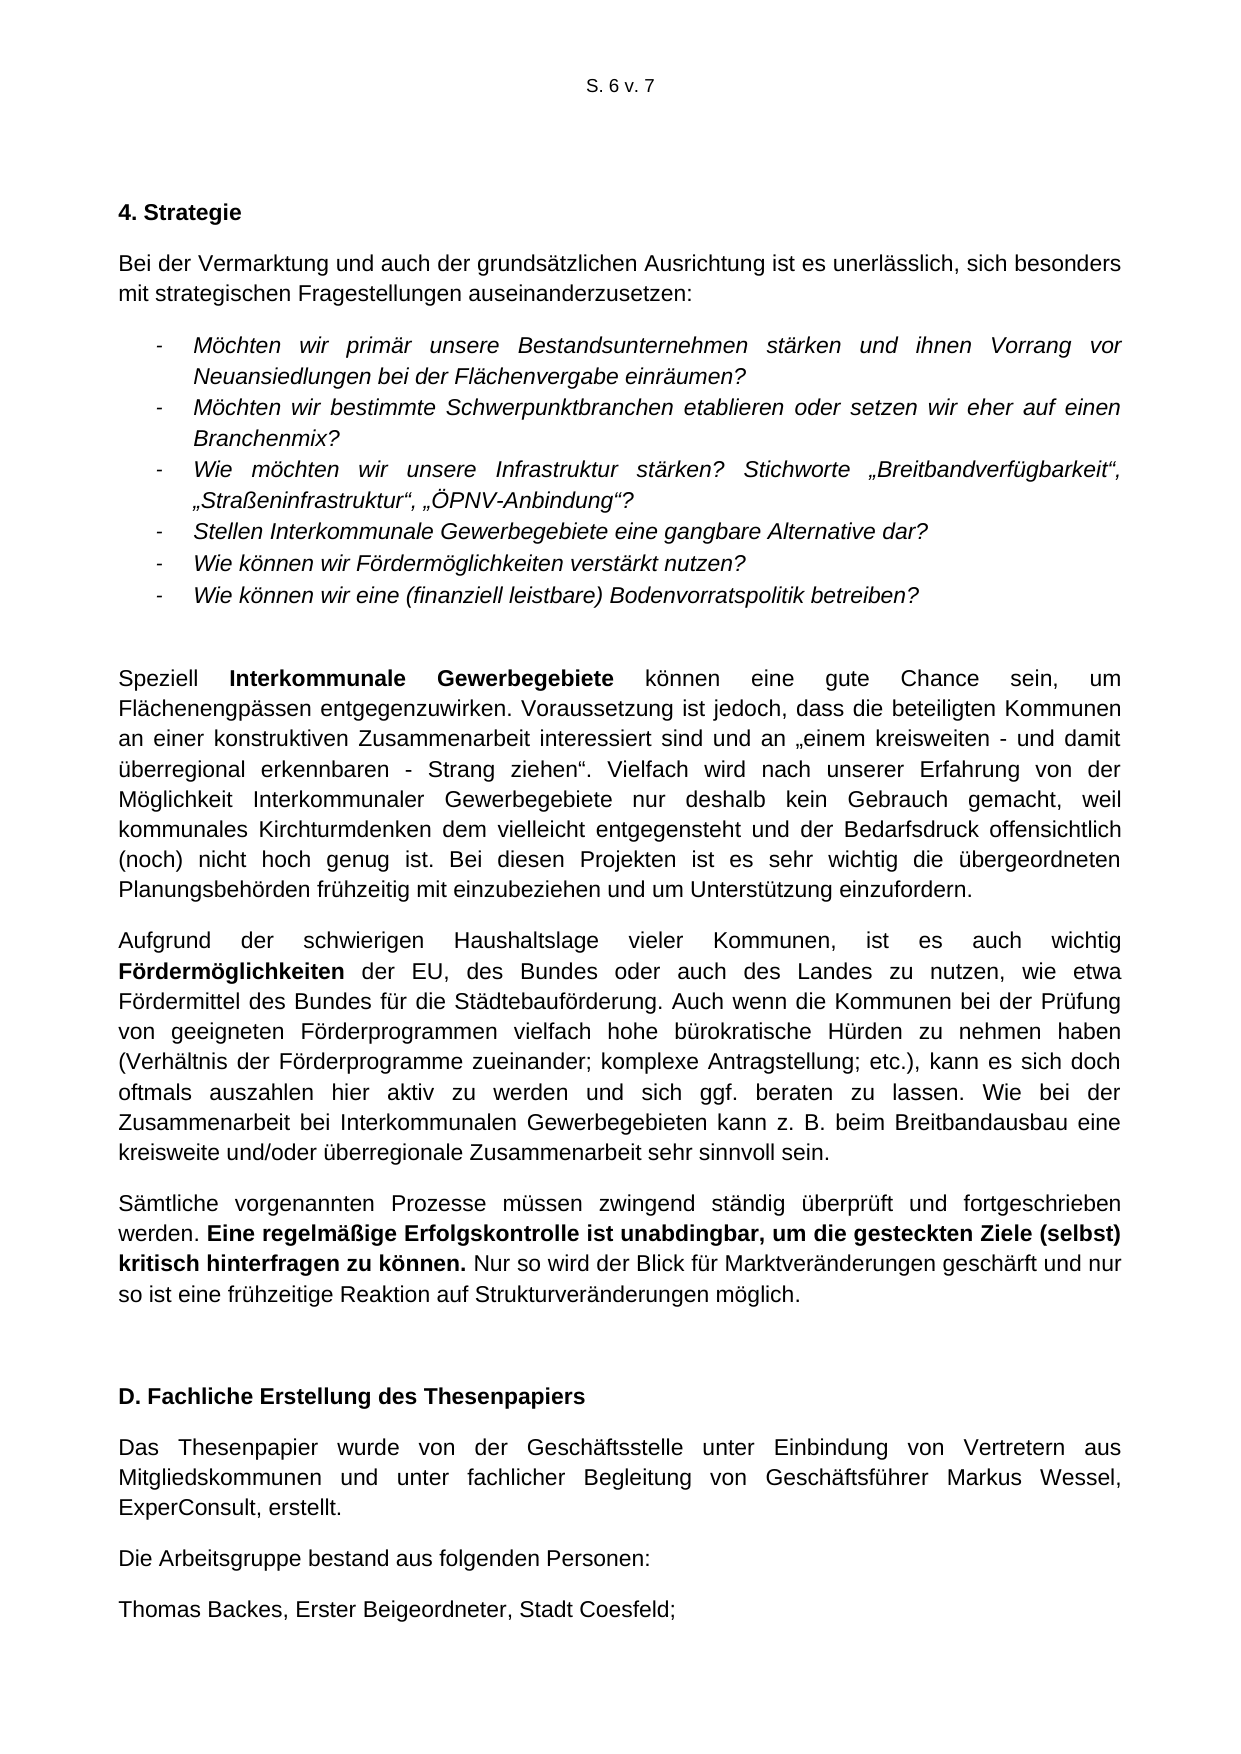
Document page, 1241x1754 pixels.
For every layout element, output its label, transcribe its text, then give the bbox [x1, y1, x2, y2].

text Speziell Interkommunale Gewerbegebiete können eine gute Chance sein, um Flächenengpässen entgegenzuwirken. Voraussetzung ist jedoch, dass die beteiligten Kommunen an einer konstruktiven Zusammenarbeit interessiert sind und an „einem kreisweiten - und damit überregional erkennbaren - Strang ziehen“. Vielfach wird nach unserer Erfahrung von der Möglichkeit Interkommunaler Gewerbegebiete nur deshalb kein Gebrauch gemacht, weil kommunales Kirchturmdenken dem vielleicht entgegensteht und der Bedarfsdruck offensichtlich (noch) nicht hoch genug ist. Bei diesen Projekten ist es sehr wichtig die übergeordneten Planungsbehörden frühzeitig mit einzubeziehen und um Unterstützung einzufordern. [118, 665, 1122, 903]
list Möchten wir bestimmte Schwerpunktbranchen etablieren oder setzen wir eher auf einen Branchenmix? [156, 393, 1122, 451]
text Thomas Backes, Erster Beigeordneter, Stadt Coesfeld; [118, 1596, 1122, 1622]
text Bei der Vermarktung und auch der grundsätzlichen Ausrichtung ist es unerlässlich, sich besonders mit strategischen Fragestellungen auseinanderzusetzen: [118, 250, 1122, 306]
list Wie können wir eine (finanziell leistbare) Bodenvorratspolitik betreiben? [156, 582, 1122, 610]
list Stellen Interkommunale Gewerbegebiete eine gangbare Alternative dar? [156, 517, 1122, 545]
text Sämtliche vorgenannten Prozesse müssen zwingend ständig überprüft und fortgeschrieben werden. Eine regelmäßige Erfolgskontrolle ist unabdingbar, um die gesteckten Ziele (selbst) kritisch hinterfragen zu können. Nur so wird der Blick für Marktveränderungen geschärft und nur so ist eine frühzeitige Reaktion auf Strukturveränderungen möglich. [118, 1190, 1122, 1307]
list Möchten wir primär unsere Bestandsunternehmen stärken und ihnen Vorrang vor Neuansiedlungen bei der Flächenvergabe einräumen? [156, 331, 1122, 389]
list Wie möchten wir unsere Infrastruktur stärken? Stichworte „Breitbandverfügbarkeit“, „Straßeninfrastruktur“, „ÖPNV-Anbindung“? [156, 455, 1122, 513]
text Das Thesenpapier wurde von der Geschäftsstelle unter Einbindung von Vertretern aus Mitgliedskommunen und unter fachlicher Begleitung von Geschäftsführer Markus Wessel, ExperConsult, erstellt. [118, 1434, 1122, 1520]
text Aufgrund der schwierigen Haushaltslage vieler Kommunen, ist es auch wichtig Fördermöglichkeiten der EU, des Bundes oder auch des Landes zu nutzen, wie etwa Fördermittel des Bundes für die Städtebauförderung. Auch wenn die Kommunen bei der Prüfung von geeigneten Förderprogrammen vielfach hohe bürokratische Hürden zu nehmen haben (Verhältnis der Förderprogramme zueinander; komplexe Antragstellung; etc.), kann es sich doch oftmals auszahlen hier aktiv zu werden und sich ggf. beraten zu lassen. Wie bei der Zusammenarbeit bei Interkommunalen Gewerbegebieten kann z. B. beim Breitbandausbau eine kreisweite und/oder überregionale Zusammenarbeit sehr sinnvoll sein. [118, 927, 1122, 1165]
text D. Fachliche Erstellung des Thesenpapiers [118, 1383, 1122, 1409]
list Wie können wir Fördermöglichkeiten verstärkt nutzen? [156, 549, 1122, 577]
text 4. Strategie [118, 199, 1122, 225]
text Die Arbeitsgruppe bestand aus folgenden Personen: [118, 1545, 1122, 1571]
